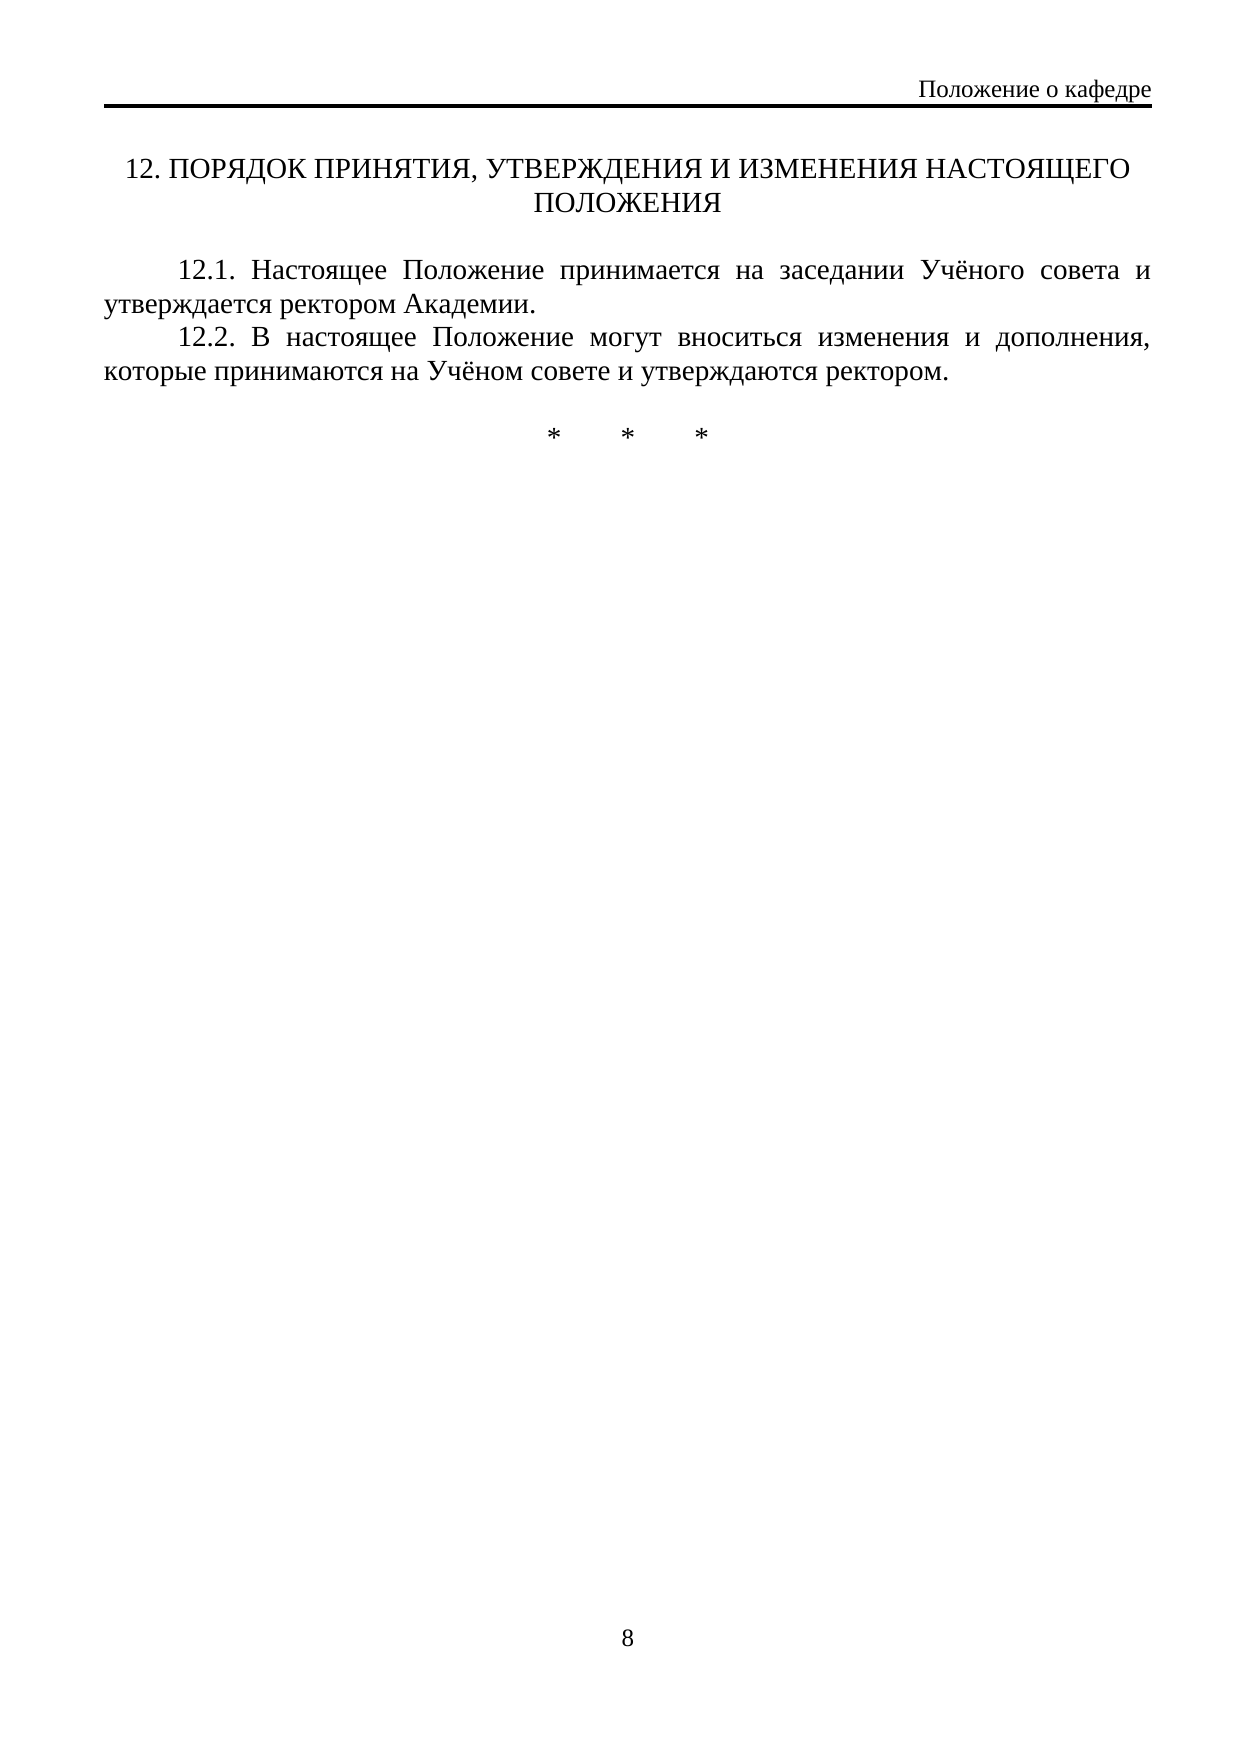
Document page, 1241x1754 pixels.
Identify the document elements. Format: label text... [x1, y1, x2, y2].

text 12.2. В настоящее Положение могут вноситься изменения и дополнения, которые принимаются на Учёном совете и утверждаются ректором. [103, 319, 1152, 386]
text 12.1. Настоящее Положение принимается на заседании Учёного совета и утверждается ректором Академии. [103, 252, 1152, 319]
text * * * [103, 420, 1152, 453]
text 12. ПОРЯДОК ПРИНЯТИЯ, УТВЕРЖДЕНИЯ И ИЗМЕНЕНИЯ НАСТОЯЩЕГО ПОЛОЖЕНИЯ [103, 152, 1152, 219]
